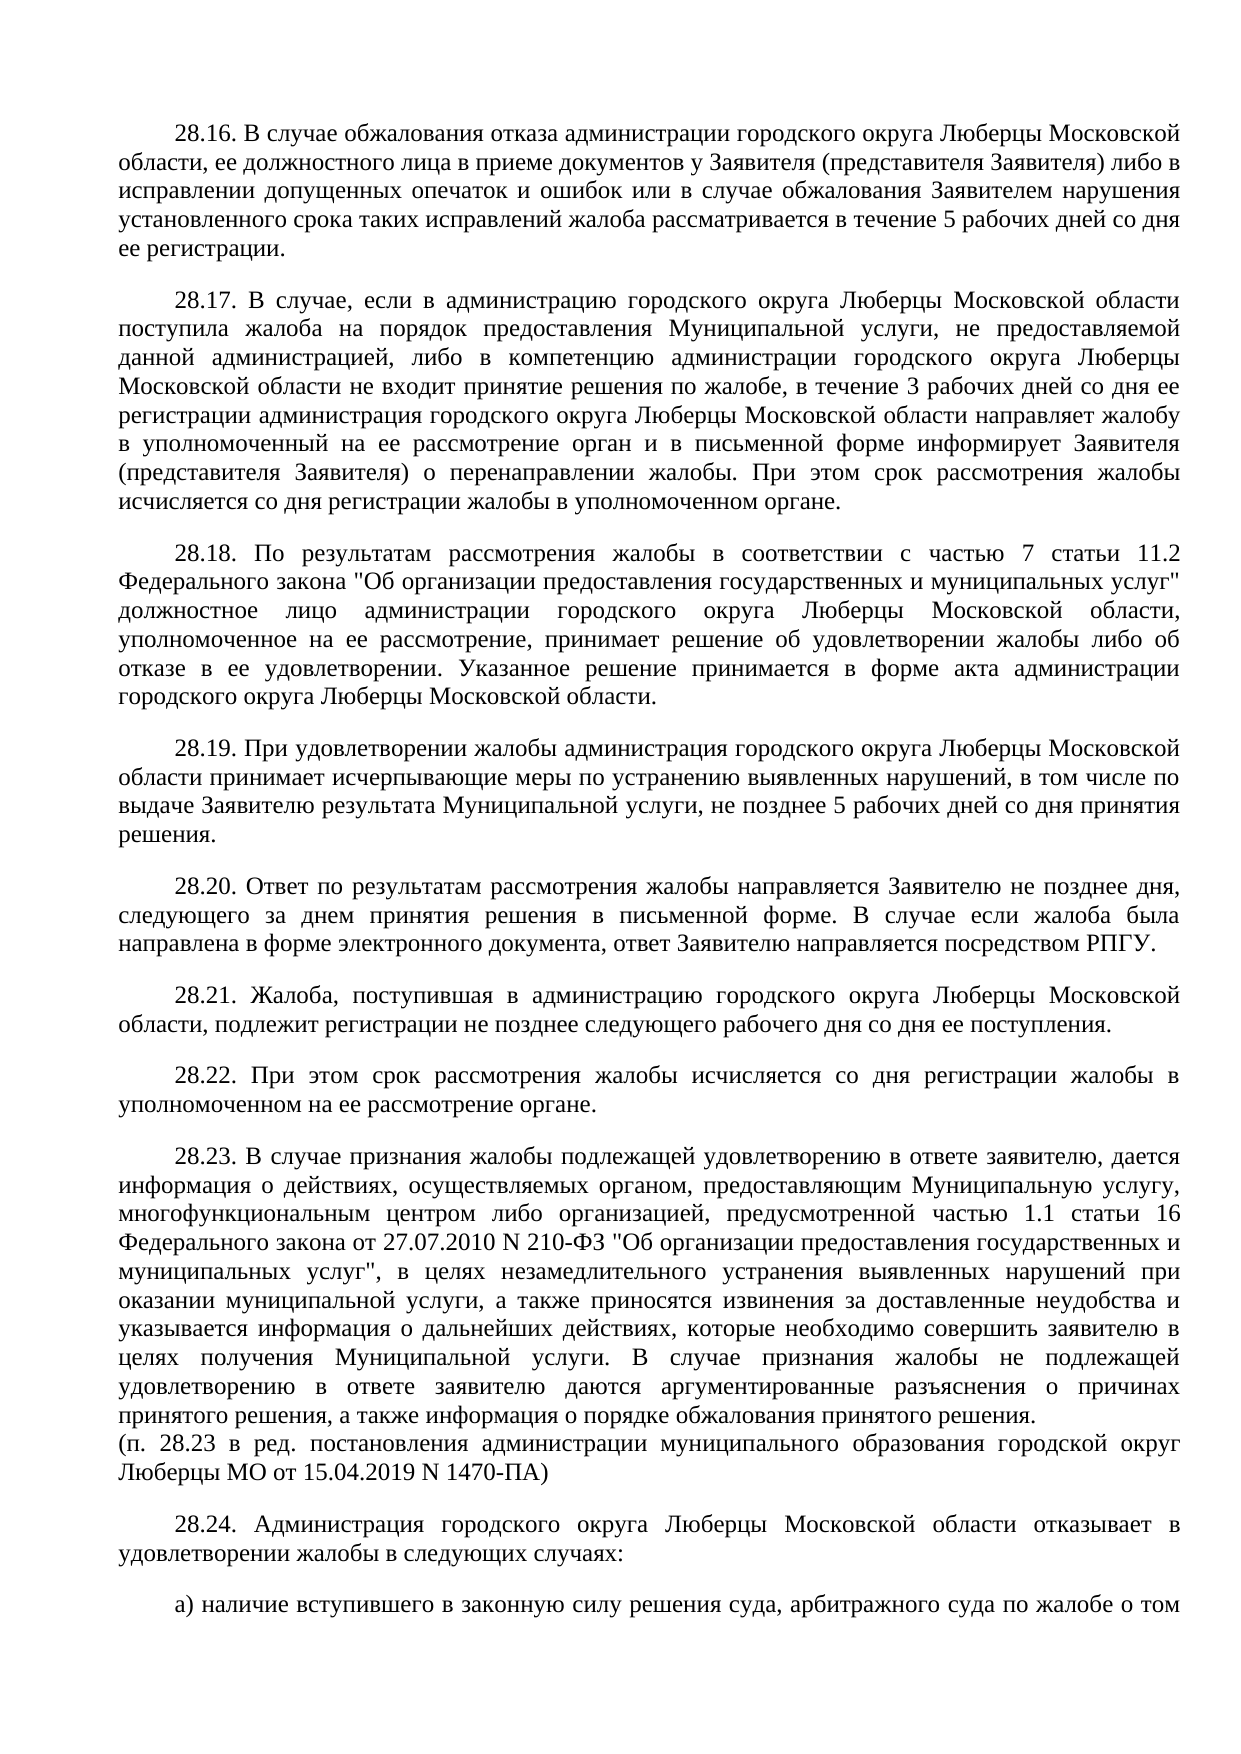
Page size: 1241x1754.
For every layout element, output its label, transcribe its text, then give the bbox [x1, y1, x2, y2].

text 28.22. При этом срок рассмотрения жалобы исчисляется со дня регистрации жалобы в уполномоченном на ее рассмотрение органе. [118, 1061, 1181, 1118]
text 28.16. В случае обжалования отказа администрации городского округа Люберцы Московской области, ее должностного лица в приеме документов у Заявителя (представителя Заявителя) либо в исправлении допущенных опечаток и ошибок или в случае обжалования Заявителем нарушения установленного срока таких исправлений жалоба рассматривается в течение 5 рабочих дней со дня ее регистрации. [118, 118, 1181, 262]
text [118, 1589, 1181, 1618]
text 28.18. По результатам рассмотрения жалобы в соответствии с частью 7 статьи 11.2 Федерального закона "Об организации предоставления государственных и муниципальных услуг" должностное лицо администрации городского округа Люберцы Московской области, уполномоченное на ее рассмотрение, принимает решение об удовлетворении жалобы либо об отказе в ее удовлетворении. Указанное решение принимается в форме акта администрации городского округа Люберцы Московской области. [118, 538, 1181, 710]
text 28.20. Ответ по результатам рассмотрения жалобы направляется Заявителю не позднее дня, следующего за днем принятия решения в письменной форме. В случае если жалоба была направлена в форме электронного документа, ответ Заявителю направляется посредством РПГУ. [118, 871, 1181, 957]
text 28.19. При удовлетворении жалобы администрация городского округа Люберцы Московской области принимает исчерпывающие меры по устранению выявленных нарушений, в том числе по выдаче Заявителю результата Муниципальной услуги, не позднее 5 рабочих дней со дня принятия решения. [118, 733, 1181, 848]
text 28.24. Администрация городского округа Люберцы Московской области отказывает в удовлетворении жалобы в следующих случаях: [118, 1509, 1181, 1566]
text 28.17. В случае, если в администрацию городского округа Люберцы Московской области поступила жалоба на порядок предоставления Муниципальной услуги, не предоставляемой данной администрацией, либо в компетенцию администрации городского округа Люберцы Московской области не входит принятие решения по жалобе, в течение 3 рабочих дней со дня ее регистрации администрация городского округа Люберцы Московской области направляет жалобу в уполномоченный на ее рассмотрение орган и в письменной форме информирует Заявителя (представителя Заявителя) о перенаправлении жалобы. При этом срок рассмотрения жалобы исчисляется со дня регистрации жалобы в уполномоченном органе. [118, 285, 1181, 515]
text 28.21. Жалоба, поступившая в администрацию городского округа Люберцы Московской области, подлежит регистрации не позднее следующего рабочего дня со дня ее поступления. [118, 980, 1181, 1038]
text 28.23. В случае признания жалобы подлежащей удовлетворению в ответе заявителю, дается информация о действиях, осуществляемых органом, предоставляющим Муниципальную услугу, многофункциональным центром либо организацией, предусмотренной частью 1.1 статьи 16 Федерального закона от 27.07.2010 N 210-ФЗ "Об организации предоставления государственных и муниципальных услуг", в целях незамедлительного устранения выявленных нарушений при оказании муниципальной услуги, а также приносятся извинения за доставленные неудобства и указывается информация о дальнейших действиях, которые необходимо совершить заявителю в целях получения Муниципальной услуги. В случае признания жалобы не подлежащей удовлетворению в ответе заявителю даются аргументированные разъяснения о причинах принятого решения, а также информация о порядке обжалования принятого решения. [118, 1141, 1181, 1428]
text (п. 28.23 в ред. постановления администрации муниципального образования городской округ Люберцы МО от 15.04.2019 N 1470-ПА) [118, 1428, 1181, 1486]
